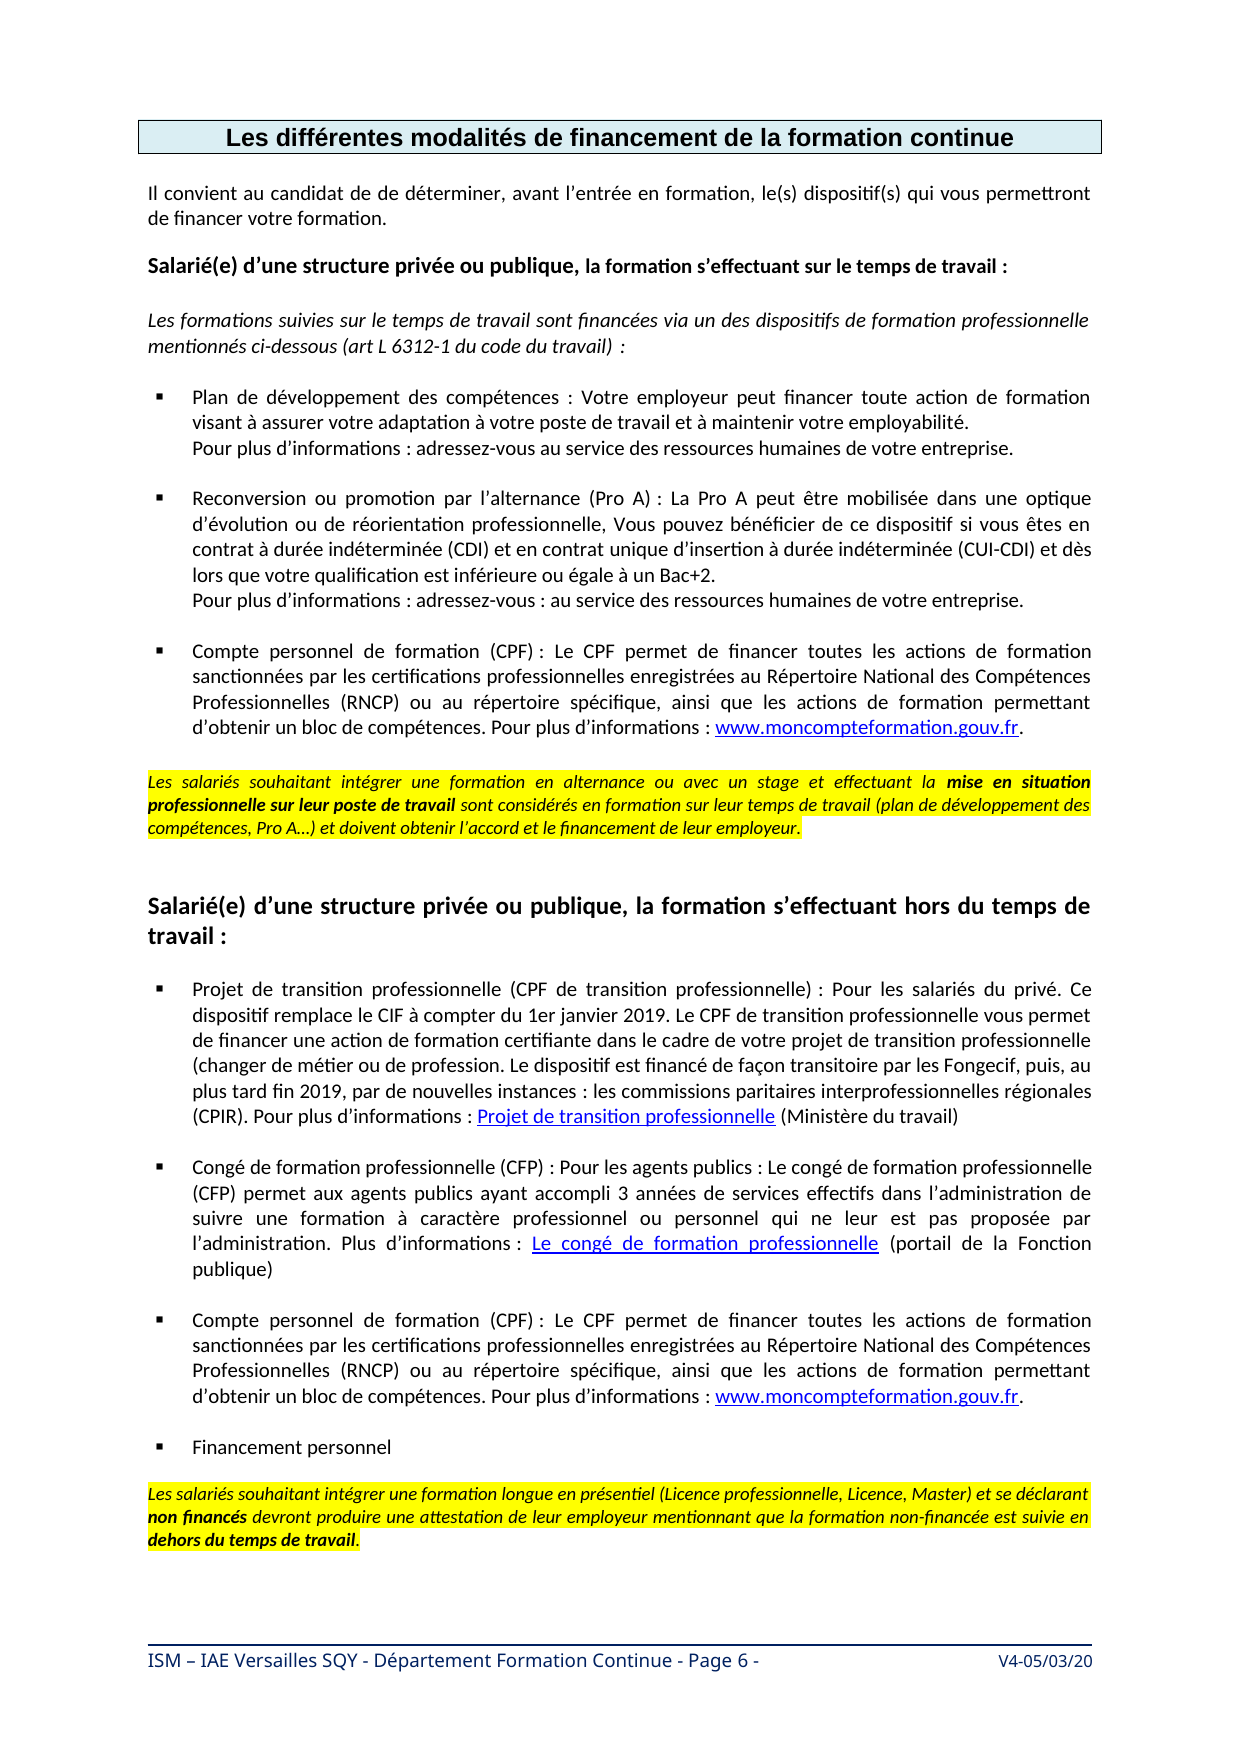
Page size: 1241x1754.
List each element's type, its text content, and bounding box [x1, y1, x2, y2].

list Congé de formation professionnelle (CFP) : Pour les agents publics : Le congé de formation professionnelle (CFP) permet aux agents publics ayant accompli 3 années de services effectifs dans l’administration de suivre une formation à caractère professionnel ou personnel qui ne leur est pas proposée par l’administration. Plus d’informations : Le congé de formation professionnelle (portail de la Fonction publique) [154, 1154, 1092, 1281]
text Pour plus d’informations : adressez-vous : au service des ressources humaines de votre entreprise. [192, 587, 1092, 613]
list Financement personnel [154, 1434, 1092, 1459]
list Projet de transition professionnelle (CPF de transition professionnelle) : Pour les salariés du privé. Ce dispositif remplace le CIF à compter du 1er janvier 2019. Le CPF de transition professionnelle vous permet de financer une action de formation certifiante dans le cadre de votre projet de transition professionnelle (changer de métier ou de profession. Le dispositif est financé de façon transitoire par les Fongecif, puis, au plus tard fin 2019, par de nouvelles instances : les commissions paritaires interprofessionnelles régionales (CPIR). Pour plus d’informations : Projet de transition professionnelle (Ministère du travail) [154, 976, 1092, 1129]
text Les formations suivies sur le temps de travail sont financées via un des dispositifs de formation professionnelle mentionnés ci-dessous (art L 6312-1 du code du travail) : [148, 308, 1092, 358]
text Il convient au candidat de de déterminer, avant l’entrée en formation, le(s) dispositif(s) qui vous permettront de financer votre formation. [148, 180, 1092, 231]
text Pour plus d’informations : adressez-vous au service des ressources humaines de votre entreprise. [192, 435, 1092, 460]
text Les salariés souhaitant intégrer une formation longue en présentiel (Licence professionnelle, Licence, Master) et se déclarant non financés devront produire une attestation de leur employeur mentionnant que la formation non-financée est suivie en dehors du temps de travail. [360, 1482, 1092, 1551]
list Plan de développement des compétences : Votre employeur peut financer toute action de formation visant à assurer votre adaptation à votre poste de travail et à maintenir votre employabilité. [154, 384, 1092, 435]
list Compte personnel de formation (CPF) : Le CPF permet de financer toutes les actions de formation sanctionnées par les certifications professionnelles enregistrées au Répertoire National des Compétences Professionnelles (RNCP) ou au répertoire spécifique, ainsi que les actions de formation permettant d’obtenir un bloc de compétences. Pour plus d’informations : www.moncompteformation.gouv.fr. [154, 638, 1092, 740]
list Reconversion ou promotion par l’alternance (Pro A) : La Pro A peut être mobilisée dans une optique d’évolution ou de réorientation professionnelle, Vous pouvez bénéficier de ce dispositif si vous êtes en contrat à durée indéterminée (CDI) et en contrat unique d’insertion à durée indéterminée (CUI-CDI) et dès lors que votre qualification est inférieure ou égale à un Bac+2. [154, 486, 1092, 587]
text Les différentes modalités de financement de la formation continue [139, 121, 1101, 153]
list Compte personnel de formation (CPF) : Le CPF permet de financer toutes les actions de formation sanctionnées par les certifications professionnelles enregistrées au Répertoire National des Compétences Professionnelles (RNCP) ou au répertoire spécifique, ainsi que les actions de formation permettant d’obtenir un bloc de compétences. Pour plus d’informations : www.moncompteformation.gouv.fr. [154, 1307, 1092, 1408]
text Salarié(e) d’une structure privée ou publique, la formation s’effectuant sur le temps de travail : [148, 251, 1092, 279]
text Les salariés souhaitant intégrer une formation en alternance ou avec un stage et effectuant la mise en situation professionnelle sur leur poste de travail sont considérés en formation sur leur temps de travail (plan de développement des compétences, Pro A…) et doivent obtenir l’accord et le financement de leur employeur. [802, 770, 1092, 839]
text Salarié(e) d’une structure privée ou publique, la formation s’effectuant hors du temps de travail : [148, 890, 1092, 951]
